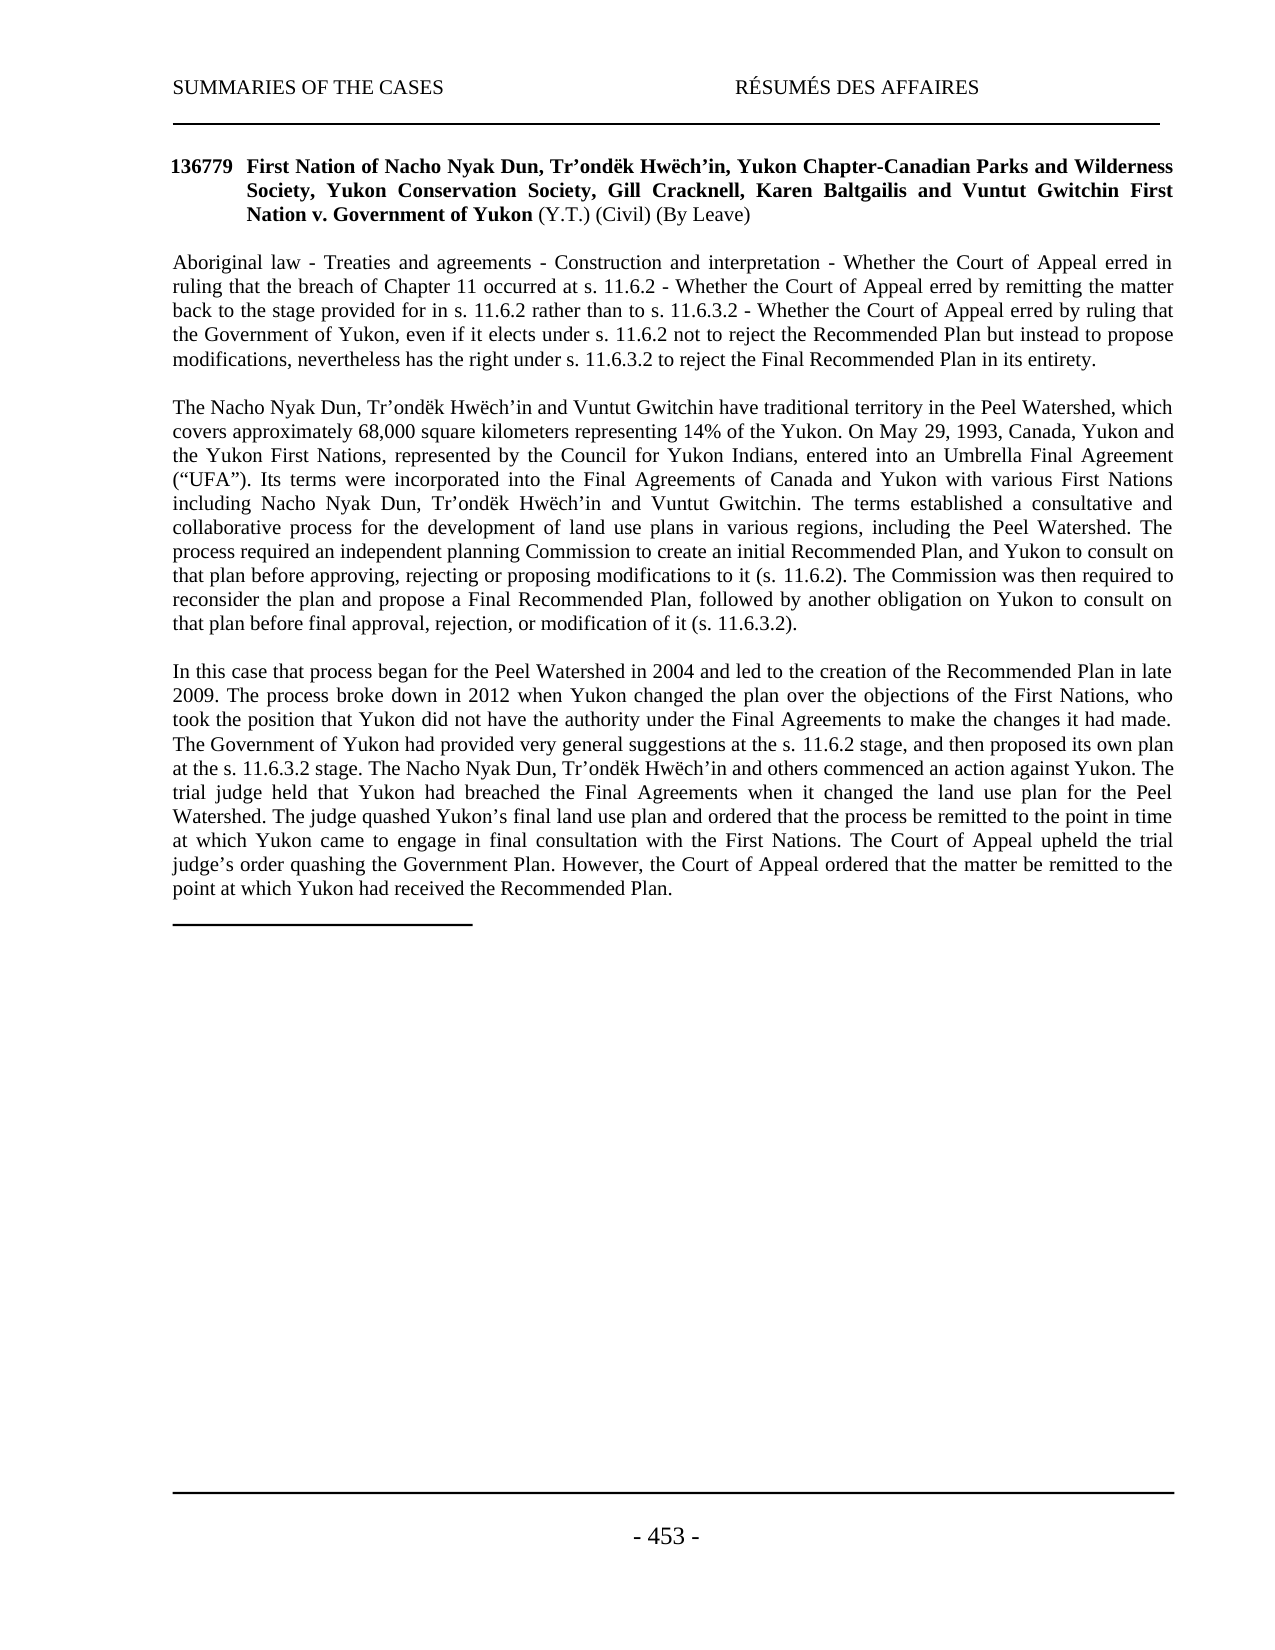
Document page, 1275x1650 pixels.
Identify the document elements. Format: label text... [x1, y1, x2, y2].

text 36779 First Nation of Nacho Nyak Dun, Tr’ondëk Hwëch’in, Yukon Chapter-Canadian Parks and Wilderness Society, Yukon Conservation Society, Gill Cracknell, Karen Baltgailis and Vuntut Gwitchin First Nation v. Government of Yukon (Y.T.) (Civil) (By Leave) [170, 154, 1174, 226]
text In this case that process began for the Peel Watershed in 2004 and led to the creation of the Recommended Plan in late 2009. The process broke down in 2012 when Yukon changed the plan over the objections of the First Nations, who took the position that Yukon did not have the authority under the Final Agreements to make the changes it had made. The Government of Yukon had provided very general suggestions at the s. 11.6.2 stage, and then proposed its own plan at the s. 11.6.3.2 stage. The Nacho Nyak Dun, Tr’ondëk Hwëch’in and others commenced an action against Yukon. The trial judge held that Yukon had breached the Final Agreements when it changed the land use plan for the Peel Watershed. The judge quashed Yukon’s final land use plan and ordered that the process be remitted to the point in time at which Yukon came to engage in final consultation with the First Nations. The Court of Appeal upheld the trial judge’s order quashing the Government Plan. However, the Court of Appeal ordered that the matter be remitted to the point at which Yukon had received the Recommended Plan. [172, 659, 1174, 900]
text Aboriginal law - Treaties and agreements - Construction and interpretation - Whether the Court of Appeal erred in ruling that the breach of Chapter 11 occurred at s. 11.6.2 - Whether the Court of Appeal erred by remitting the matter back to the stage provided for in s. 11.6.2 rather than to s. 11.6.3.2 - Whether the Court of Appeal erred by ruling that the Government of Yukon, even if it elects under s. 11.6.2 not to reject the Recommended Plan but instead to propose modifications, nevertheless has the right under s. 11.6.3.2 to reject the Final Recommended Plan in its entirety. [172, 250, 1174, 371]
text The Nacho Nyak Dun, Tr’ondëk Hwëch’in and Vuntut Gwitchin have traditional territory in the Peel Watershed, which covers approximately 68,000 square kilometers representing 14% of the Yukon. On May 29, 1993, Canada, Yukon and the Yukon First Nations, represented by the Council for Yukon Indians, entered into an Umbrella Final Agreement (“UFA”). Its terms were incorporated into the Final Agreements of Canada and Yukon with various First Nations including Nacho Nyak Dun, Tr’ondëk Hwëch’in and Vuntut Gwitchin. The terms established a consultative and collaborative process for the development of land use plans in various regions, including the Peel Watershed. The process required an independent planning Commission to create an initial Recommended Plan, and Yukon to consult on that plan before approving, rejecting or proposing modifications to it (s. 11.6.2). The Commission was then required to reconsider the plan and propose a Final Recommended Plan, followed by another obligation on Yukon to consult on that plan before final approval, rejection, or modification of it (s. 11.6.3.2). [172, 394, 1174, 635]
